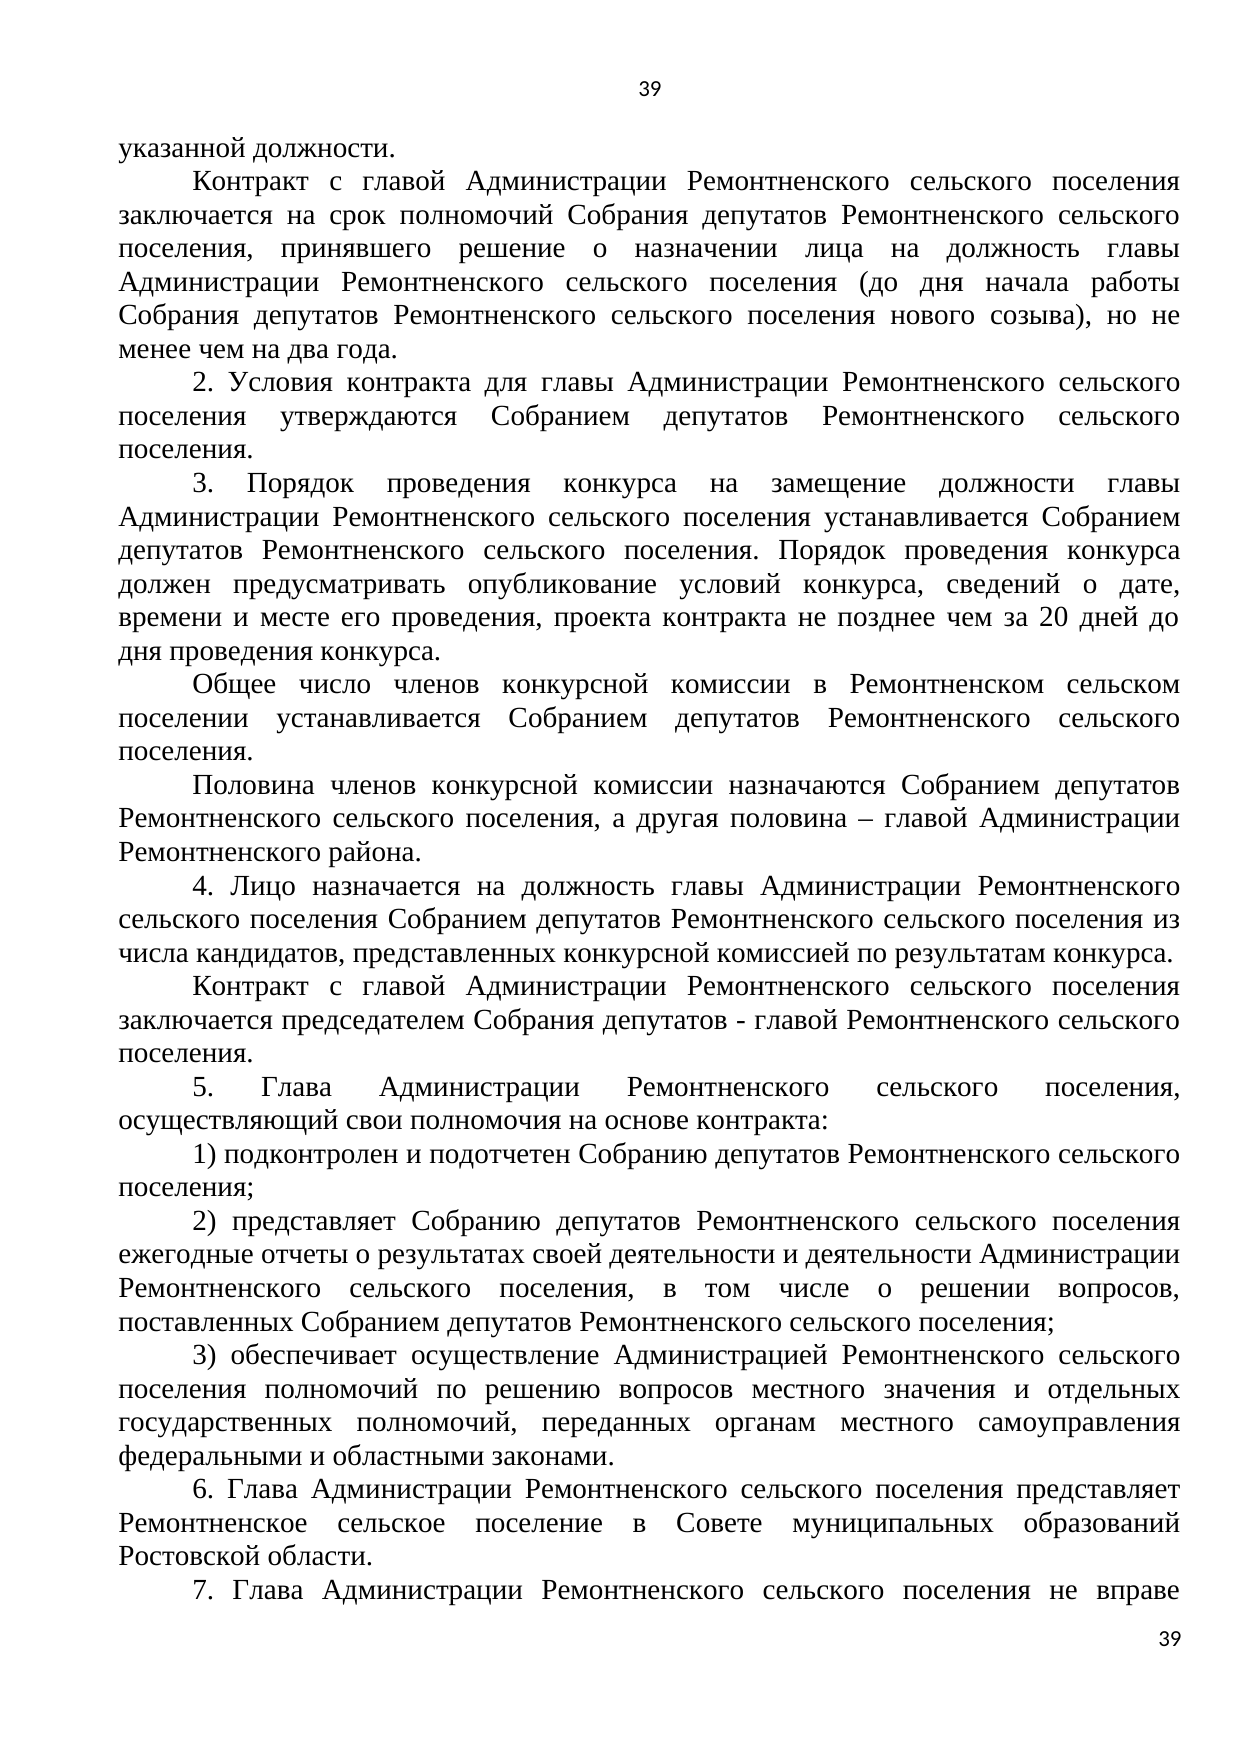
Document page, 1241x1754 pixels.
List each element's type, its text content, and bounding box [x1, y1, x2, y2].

text Общее число членов конкурсной комиссии в Ремонтненском сельском поселении устанавливается Собранием депутатов Ремонтненского сельского поселения. [118, 666, 1181, 767]
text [118, 130, 1181, 163]
text Контракт с главой Администрации Ремонтненского сельского поселения заключается председателем Собрания депутатов - главой Ремонтненского сельского поселения. [118, 968, 1181, 1069]
text 6. Глава Администрации Ремонтненского сельского поселения представляет Ремонтненское сельское поселение в Совете муниципальных образований Ростовской области. [118, 1471, 1181, 1572]
text Половина членов конкурсной комиссии назначаются Собранием депутатов Ремонтненского сельского поселения, а другая половина – главой Администрации Ремонтненского района. [118, 767, 1181, 868]
text Контракт с главой Администрации Ремонтненского сельского поселения заключается на срок полномочий Собрания депутатов Ремонтненского сельского поселения, принявшего решение о назначении лица на должность главы Администрации Ремонтненского сельского поселения (до дня начала работы Собрания депутатов Ремонтненского сельского поселения нового созыва), но не менее чем на два года. [118, 163, 1181, 364]
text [118, 1572, 1181, 1606]
text 2) представляет Собранию депутатов Ремонтненского сельского поселения ежегодные отчеты о результатах своей деятельности и деятельности Администрации Ремонтненского сельского поселения, в том числе о решении вопросов, поставленных Собранием депутатов Ремонтненского сельского поселения; [118, 1203, 1181, 1337]
text 5. Глава Администрации Ремонтненского сельского поселения, осуществляющий свои полномочия на основе контракта: [118, 1069, 1181, 1136]
text 4. Лицо назначается на должность главы Администрации Ремонтненского сельского поселения Собранием депутатов Ремонтненского сельского поселения из числа кандидатов, представленных конкурсной комиссией по результатам конкурса. [118, 868, 1181, 968]
text 3. Порядок проведения конкурса на замещение должности главы Администрации Ремонтненского сельского поселения устанавливается Собранием депутатов Ремонтненского сельского поселения. Порядок проведения конкурса должен предусматривать опубликование условий конкурса, сведений о дате, времени и месте его проведения, проекта контракта не позднее чем за 20 дней до дня проведения конкурса. [118, 465, 1181, 666]
text 2. Условия контракта для главы Администрации Ремонтненского сельского поселения утверждаются Собранием депутатов Ремонтненского сельского поселения. [118, 364, 1181, 465]
text 1) подконтролен и подотчетен Собранию депутатов Ремонтненского сельского поселения; [118, 1136, 1181, 1203]
text 3) обеспечивает осуществление Администрацией Ремонтненского сельского поселения полномочий по решению вопросов местного значения и отдельных государственных полномочий, переданных органам местного самоуправления федеральными и областными законами. [118, 1337, 1181, 1471]
